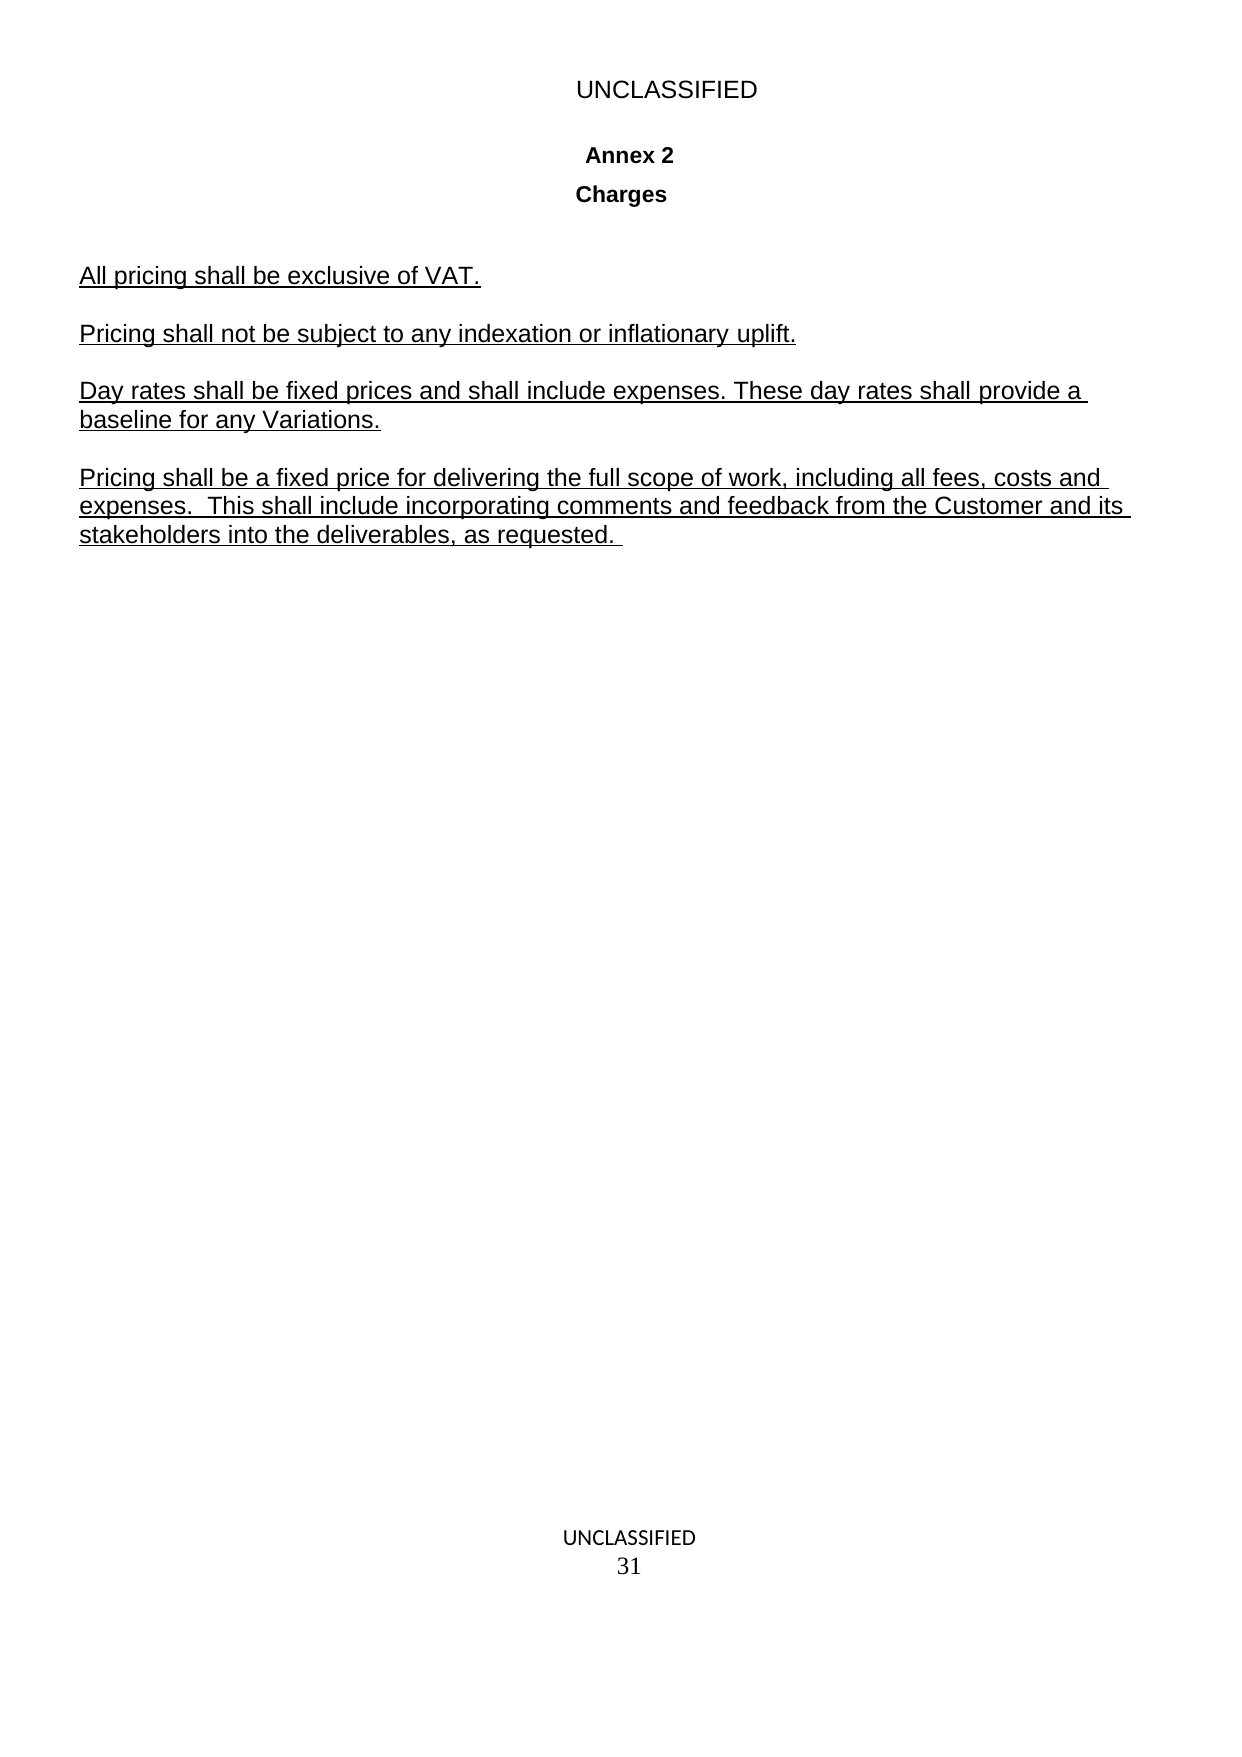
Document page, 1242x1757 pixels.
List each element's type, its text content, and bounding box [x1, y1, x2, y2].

text All pricing shall be exclusive of VAT. [79, 261, 1179, 290]
text Pricing shall be a fixed price for delivering the full scope of work, including all fees, costs and expenses. This shall include incorporating comments and feedback from the Customer and its stakeholders into the deliverables, as requested. [79, 462, 1179, 549]
text Charges [63, 181, 1179, 207]
subtitle Annex 2 [79, 142, 1179, 168]
text Pricing shall not be subject to any indexation or inflationary uplift. [79, 319, 1179, 347]
text Day rates shall be fixed prices and shall include expenses. These day rates shall provide a baseline for any Variations. [79, 376, 1179, 434]
